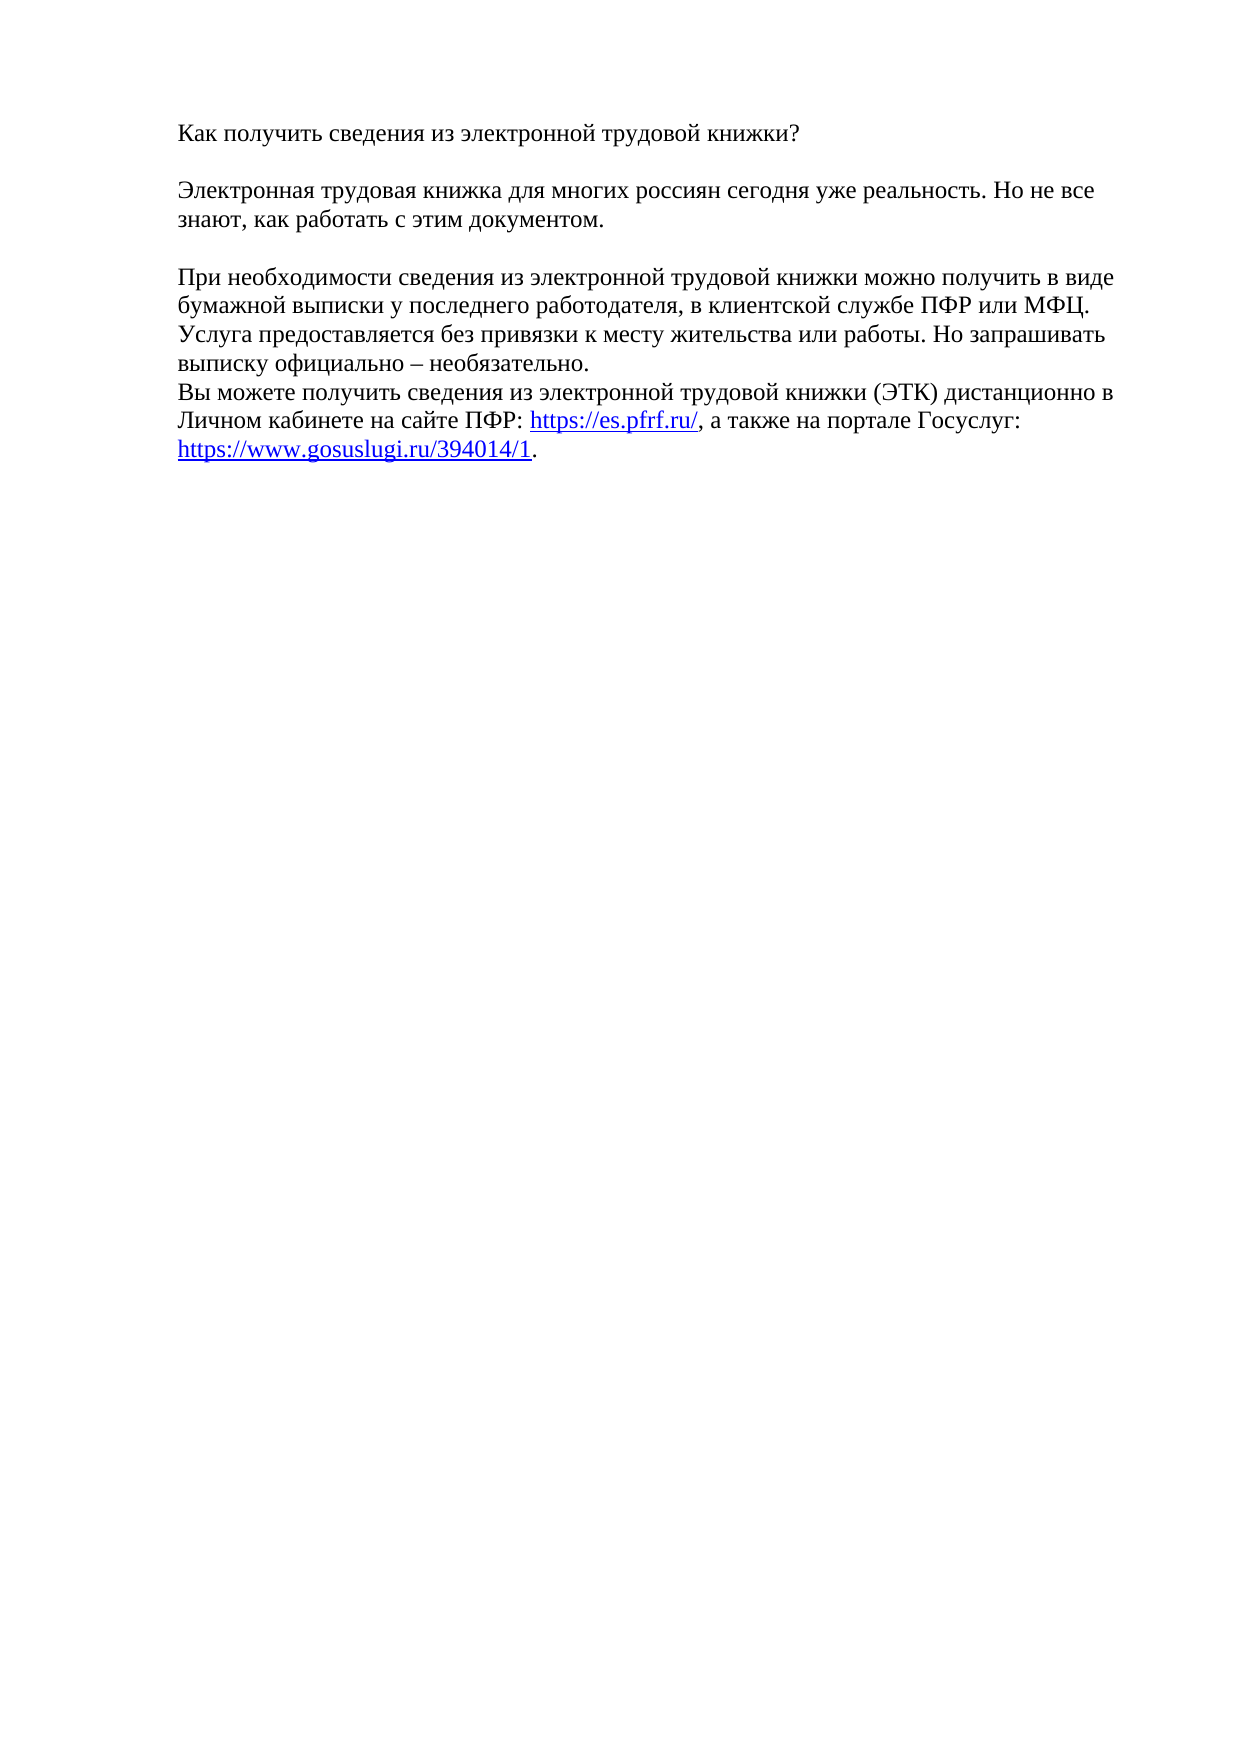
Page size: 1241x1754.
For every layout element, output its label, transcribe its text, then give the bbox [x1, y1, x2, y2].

text Услуга предоставляется без привязки к месту жительства или работы. Но запрашивать выписку официально – необязательно. [177, 319, 1152, 377]
text Вы можете получить сведения из электронной трудовой книжки (ЭТК) дистанционно в Личном кабинете на сайте ПФР: https://es.pfrf.ru/, а также на портале Госуслуг: https://www.gosuslugi.ru/394014/1. [177, 377, 1152, 463]
text Как получить сведения из электронной трудовой книжки? Электронная трудовая книжка для многих россиян сегодня уже реальность. Но не все знают, как работать с этим документом. При необходимости сведения из электронной трудовой книжки можно получить в виде бумажной выписки у последнего работодателя, в клиентской службе ПФР или МФЦ. [177, 118, 1152, 319]
